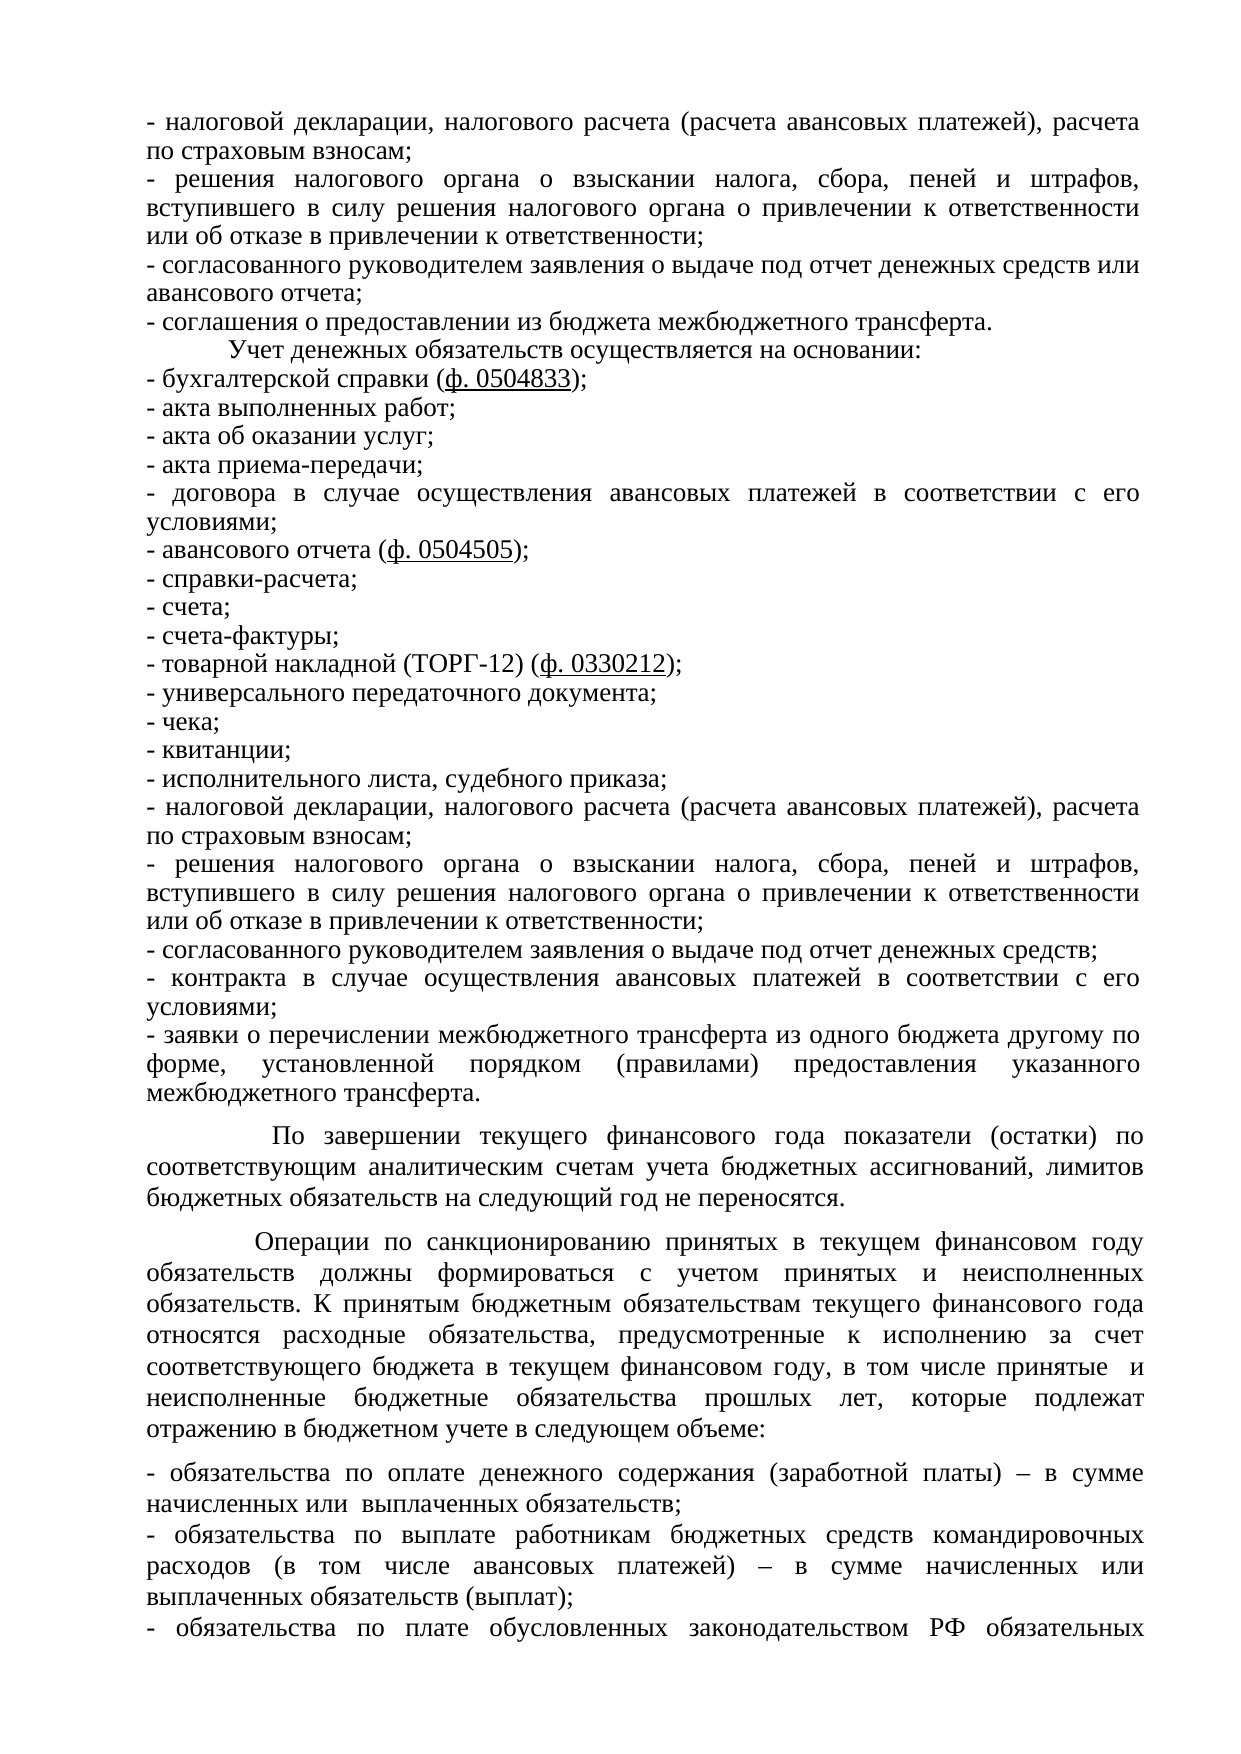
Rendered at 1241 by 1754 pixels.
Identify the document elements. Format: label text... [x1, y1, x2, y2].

text Учет денежных обязательств осуществляется на основании: [146, 336, 1141, 365]
text - обязательства по выплате работникам бюджетных средств командировочных расходов (в том числе авансовых платежей) – в сумме начисленных или выплаченных обязательств (выплат); [146, 1518, 1145, 1611]
text - акта выполненных работ; [146, 393, 1141, 422]
text - акта об оказании услуг; [146, 422, 1141, 450]
text - заявки о перечислении межбюджетного трансферта из одного бюджета другому по форме, установленной порядком (правилами) предоставления указанного межбюджетного трансферта. [146, 1021, 1141, 1107]
text - согласованного руководителем заявления о выдаче под отчет денежных средств или авансового отчета; [146, 251, 1141, 308]
text - счета; [146, 593, 1141, 622]
text - исполнительного листа, судебного приказа; [146, 764, 1141, 793]
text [146, 1611, 1145, 1643]
text - соглашения о предоставлении из бюджета межбюджетного трансферта. [146, 308, 1141, 336]
text - согласованного руководителем заявления о выдаче под отчет денежных средств; [146, 936, 1141, 964]
text - обязательства по оплате денежного содержания (заработной платы) – в сумме начисленных или выплаченных обязательств; [146, 1456, 1145, 1518]
text - квитанции; [146, 736, 1141, 764]
text - контракта в случае осуществления авансовых платежей в соответствии с его условиями; [146, 964, 1141, 1021]
text - акта приема-передачи; [146, 450, 1141, 479]
text - решения налогового органа о взыскании налога, сбора, пеней и штрафов, вступившего в силу решения налогового органа о привлечении к ответственности или об отказе в привлечении к ответственности; [146, 165, 1141, 251]
text - налоговой декларации, налогового расчета (расчета авансовых платежей), расчета по страховым взносам; [146, 793, 1141, 850]
list По завершении текущего финансового года показатели (остатки) по соответствующим аналитическим счетам учета бюджетных ассигнований, лимитов бюджетных обязательств на следующий год не переносятся. [146, 1119, 1145, 1213]
text - счета-фактуры; [146, 622, 1141, 650]
text - справки-расчета; [146, 564, 1141, 593]
text - универсального передаточного документа; [146, 679, 1141, 707]
text - чека; [146, 707, 1141, 736]
text - налоговой декларации, налогового расчета (расчета авансовых платежей), расчета по страховым взносам; [146, 108, 1141, 165]
text - договора в случае осуществления авансовых платежей в соответствии с его условиями; [146, 479, 1141, 536]
text - товарной накладной (ТОРГ-12) (ф. 0330212); [146, 650, 1141, 679]
text - авансового отчета (ф. 0504505); [146, 536, 1141, 564]
text - решения налогового органа о взыскании налога, сбора, пеней и штрафов, вступившего в силу решения налогового органа о привлечении к ответственности или об отказе в привлечении к ответственности; [146, 850, 1141, 936]
list Операции по санкционированию принятых в текущем финансовом году обязательств должны формироваться с учетом принятых и неисполненных обязательств. К принятым бюджетным обязательствам текущего финансового года относятся расходные обязательства, предусмотренные к исполнению за счет соответствующего бюджета в текущем финансовом году, в том числе принятые и неисполненные бюджетные обязательства прошлых лет, которые подлежат отражению в бюджетном учете в следующем объеме: [146, 1225, 1145, 1443]
text - бухгалтерской справки (ф. 0504833); [146, 365, 1141, 393]
